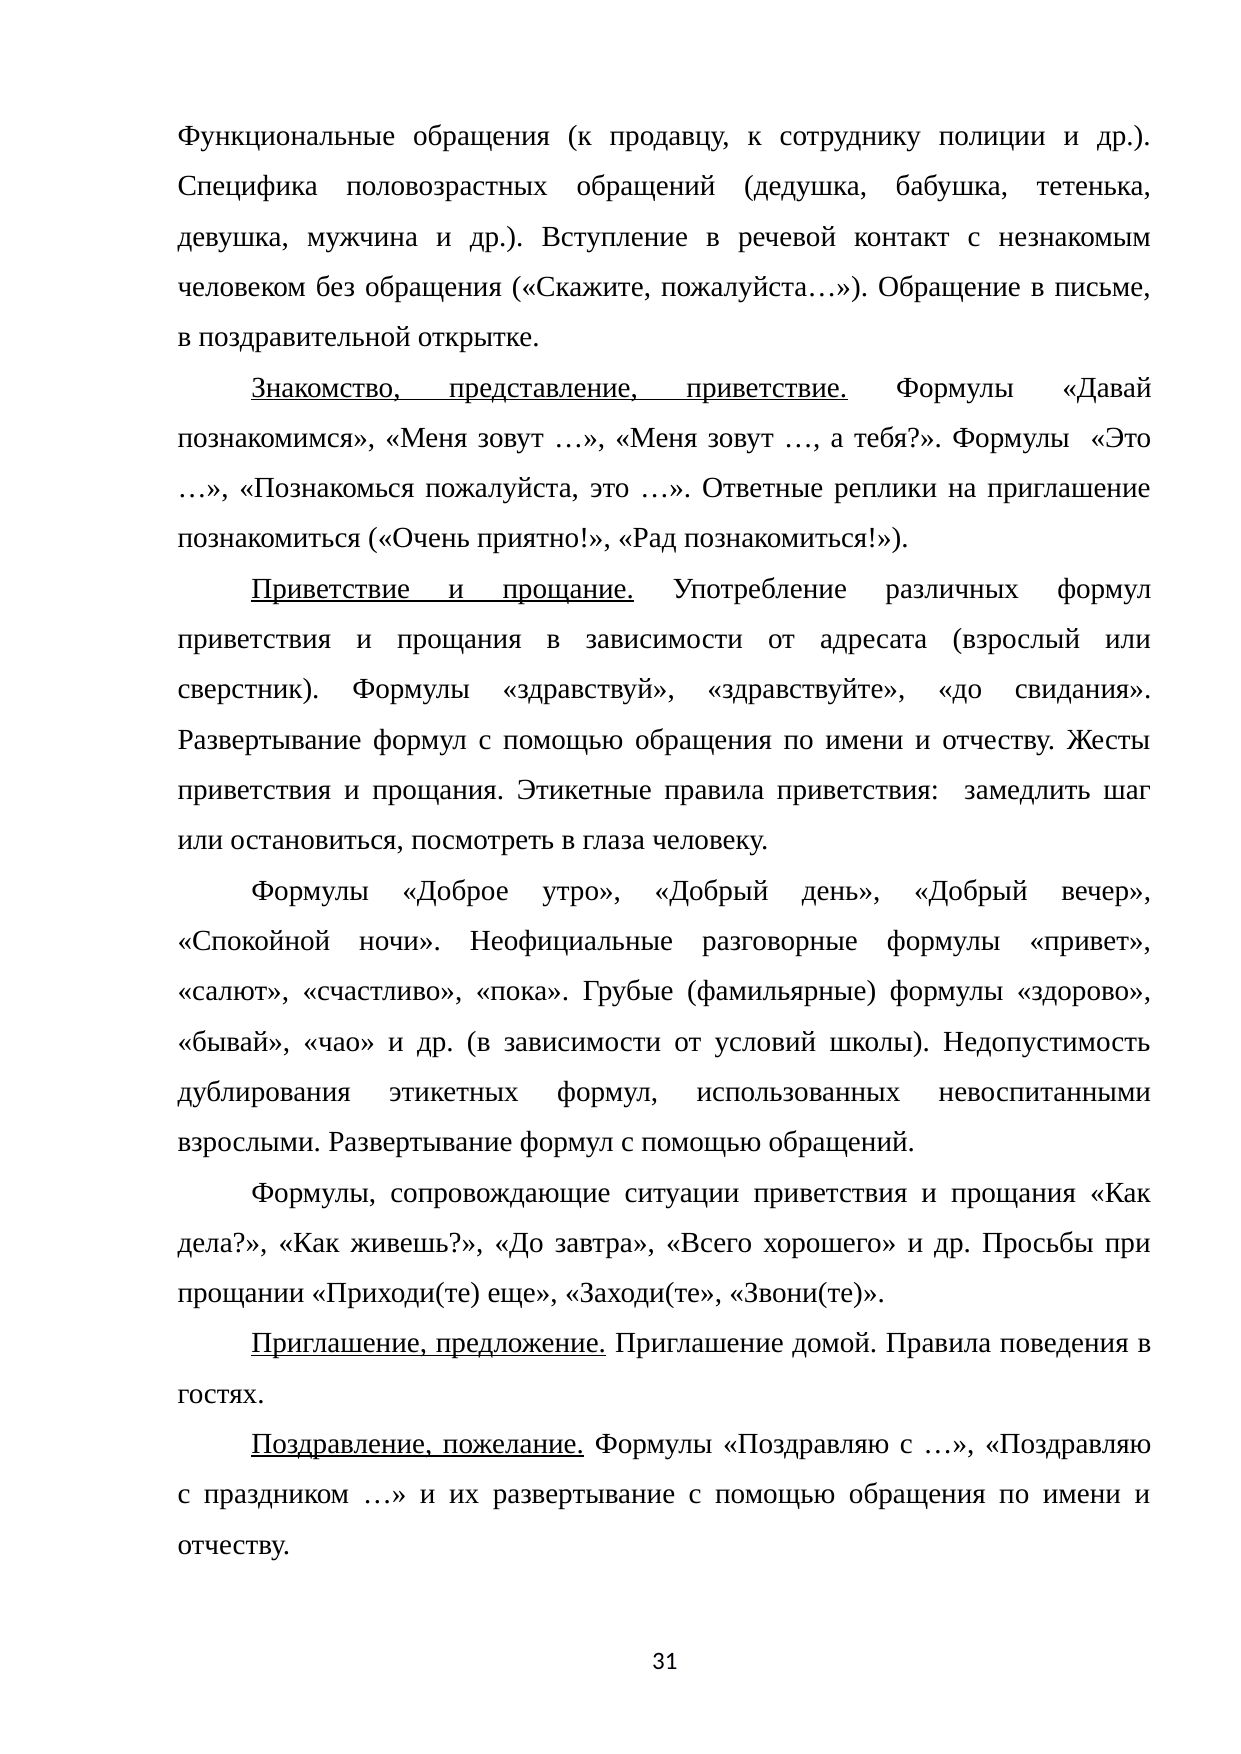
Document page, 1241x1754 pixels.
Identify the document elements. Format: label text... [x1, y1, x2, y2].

list Приглашение, предложение. Приглашение домой. Правила поведения в гостях. [177, 1326, 1152, 1409]
list Формулы, сопровождающие ситуации приветствия и прощания «Как дела?», «Как живешь?», «До завтра», «Всего хорошего» и др. Просьбы при прощании «Приходи(те) еще», «Заходи(те», «Звони(те)». [177, 1175, 1152, 1309]
list Формулы «Доброе утро», «Добрый день», «Добрый вечер», «Спокойной ночи». Неофициальные разговорные формулы «привет», «салют», «счастливо», «пока». Грубые (фамильярные) формулы «здорово», «бывай», «чао» и др. (в зависимости от условий школы). Недопустимость дублирования этикетных формул, использованных невоспитанными взрослыми. Развертывание формул с помощью обращений. [177, 873, 1152, 1158]
list Знакомство, представление, приветствие. Формулы «Давай познакомимся», «Меня зовут …», «Меня зовут …, а тебя?». Формулы «Это …», «Познакомься пожалуйста, это …». Ответные реплики на приглашение познакомиться («Очень приятно!», «Рад познакомиться!»). [177, 370, 1152, 554]
list Поздравление, пожелание. Формулы «Поздравляю с …», «Поздравляю с праздником …» и их развертывание с помощью обращения по имени и отчеству. [177, 1426, 1152, 1560]
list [177, 118, 1152, 353]
list Приветствие и прощание. Употребление различных формул приветствия и прощания в зависимости от адресата (взрослый или сверстник). Формулы «здравствуй», «здравствуйте», «до свидания». Развертывание формул с помощью обращения по имени и отчеству. Жесты приветствия и прощания. Этикетные правила приветствия: замедлить шаг или остановиться, посмотреть в глаза человеку. [177, 571, 1152, 856]
